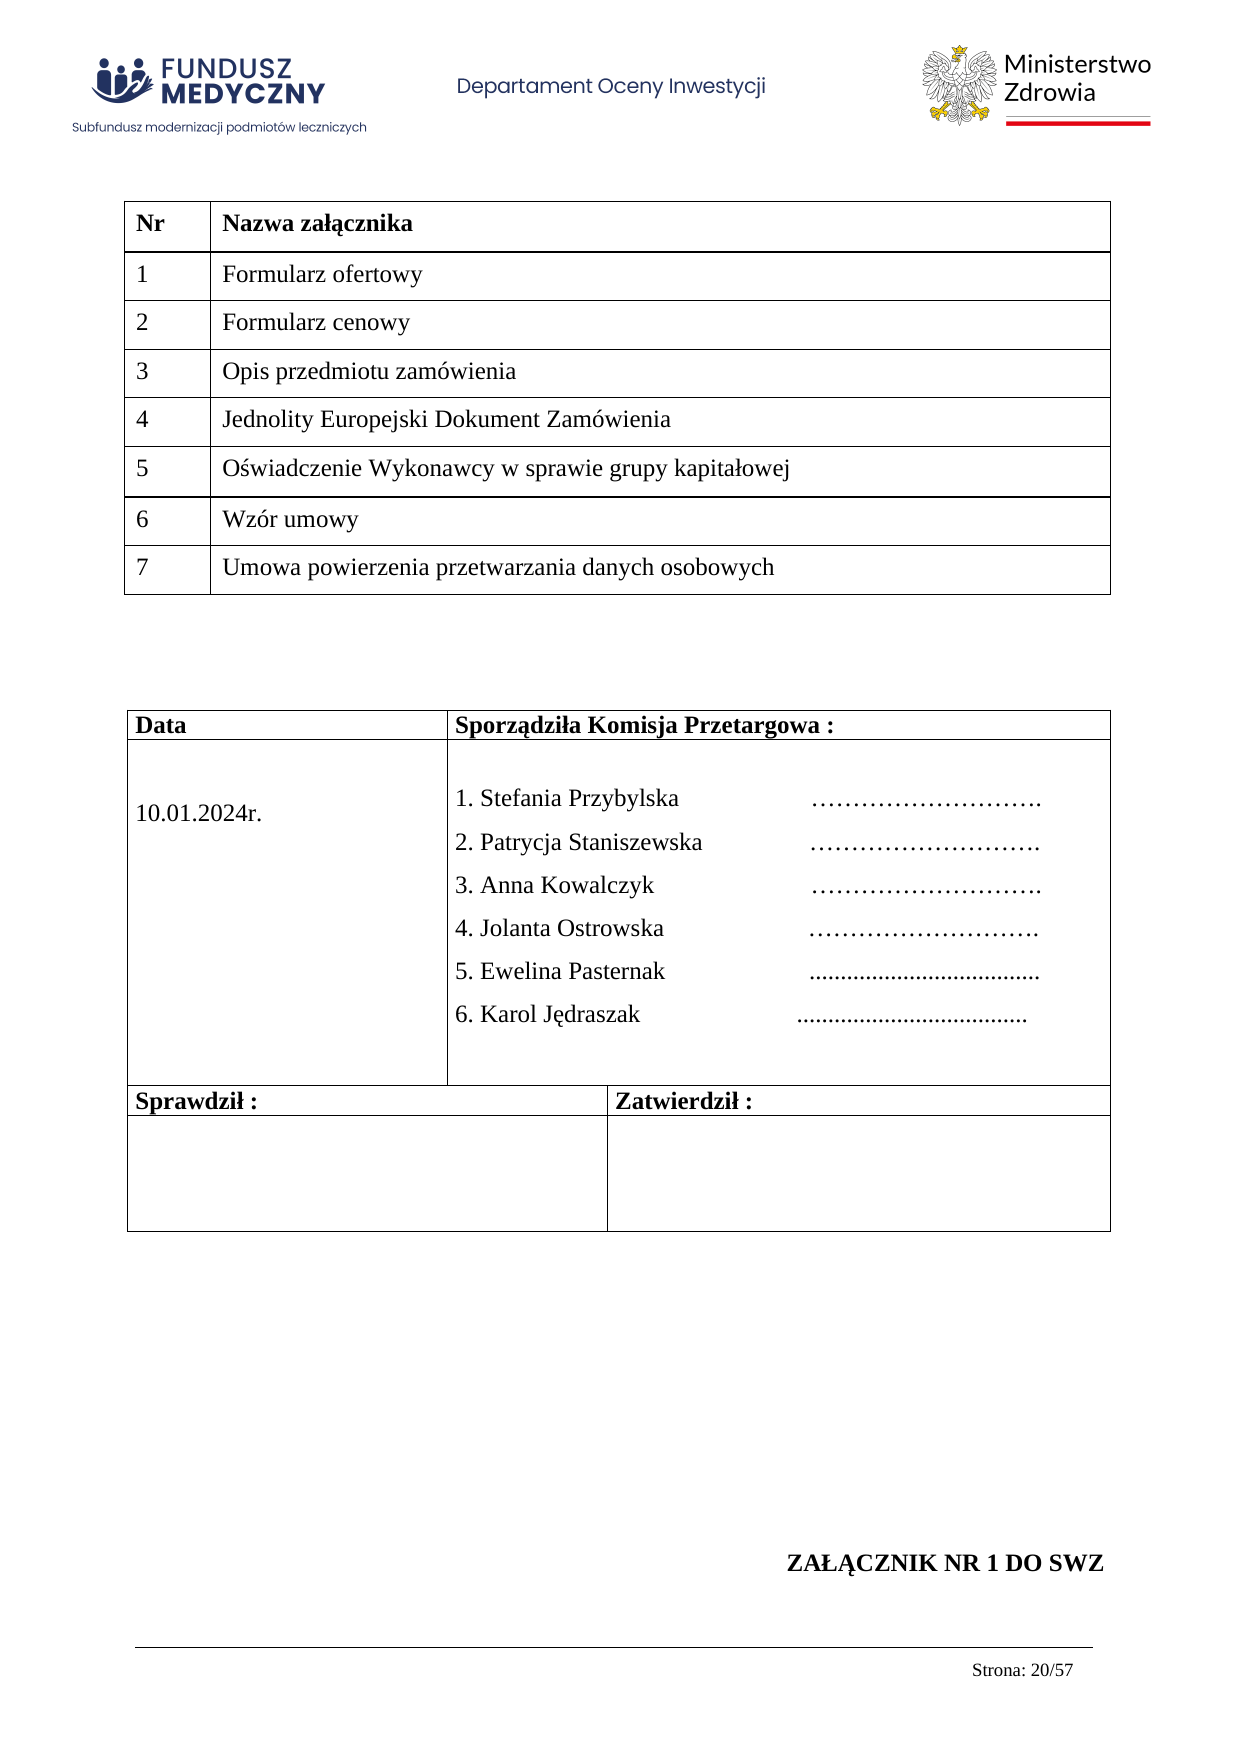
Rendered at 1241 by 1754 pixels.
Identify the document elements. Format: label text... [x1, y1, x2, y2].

table_cell 2 [125, 301, 210, 348]
table_cell 1. Stefania Przybylska ………………………. 2. Patrycja Staniszewska ………………………. 3. Anna Kowalczyk ………………………. 4. Jolanta Ostrowska ………………………. 5. Ewelina Pasternak ..................................... 6. Karol Jędraszak ..................................... [448, 740, 1110, 1085]
table_cell 10.01.2024r. [128, 740, 447, 1085]
table_cell 7 [125, 546, 210, 593]
table_cell Formularz cenowy [211, 301, 1110, 348]
table_cell Wzór umowy [211, 498, 1110, 545]
table_cell 6 [125, 498, 210, 545]
table_cell [608, 1116, 1110, 1231]
table_cell Zatwierdził : [608, 1086, 1110, 1115]
table_cell 4 [125, 398, 210, 446]
table_cell Umowa powierzenia przetwarzania danych osobowych [211, 546, 1110, 593]
table_cell Oświadczenie Wykonawcy w sprawie grupy kapitałowej [211, 447, 1110, 496]
table_cell Opis przedmiotu zamówienia [211, 350, 1110, 397]
table_cell 3 [125, 350, 210, 397]
table_header Nr [125, 202, 210, 251]
table_cell Formularz ofertowy [211, 253, 1110, 300]
table_cell 1 [125, 253, 210, 300]
picture [0, 7, 1241, 164]
table_cell 5 [125, 447, 210, 496]
text ZAŁĄCZNIK NR 1 DO SWZ [136, 1548, 1104, 1577]
table_cell Jednolity Europejski Dokument Zamówienia [211, 398, 1110, 446]
table_cell [128, 1116, 607, 1231]
table_header Data [128, 711, 447, 739]
table_header Sporządziła Komisja Przetargowa : [448, 711, 1110, 739]
table_header Nazwa załącznika [211, 202, 1110, 251]
table_cell Sprawdził : [128, 1086, 607, 1115]
